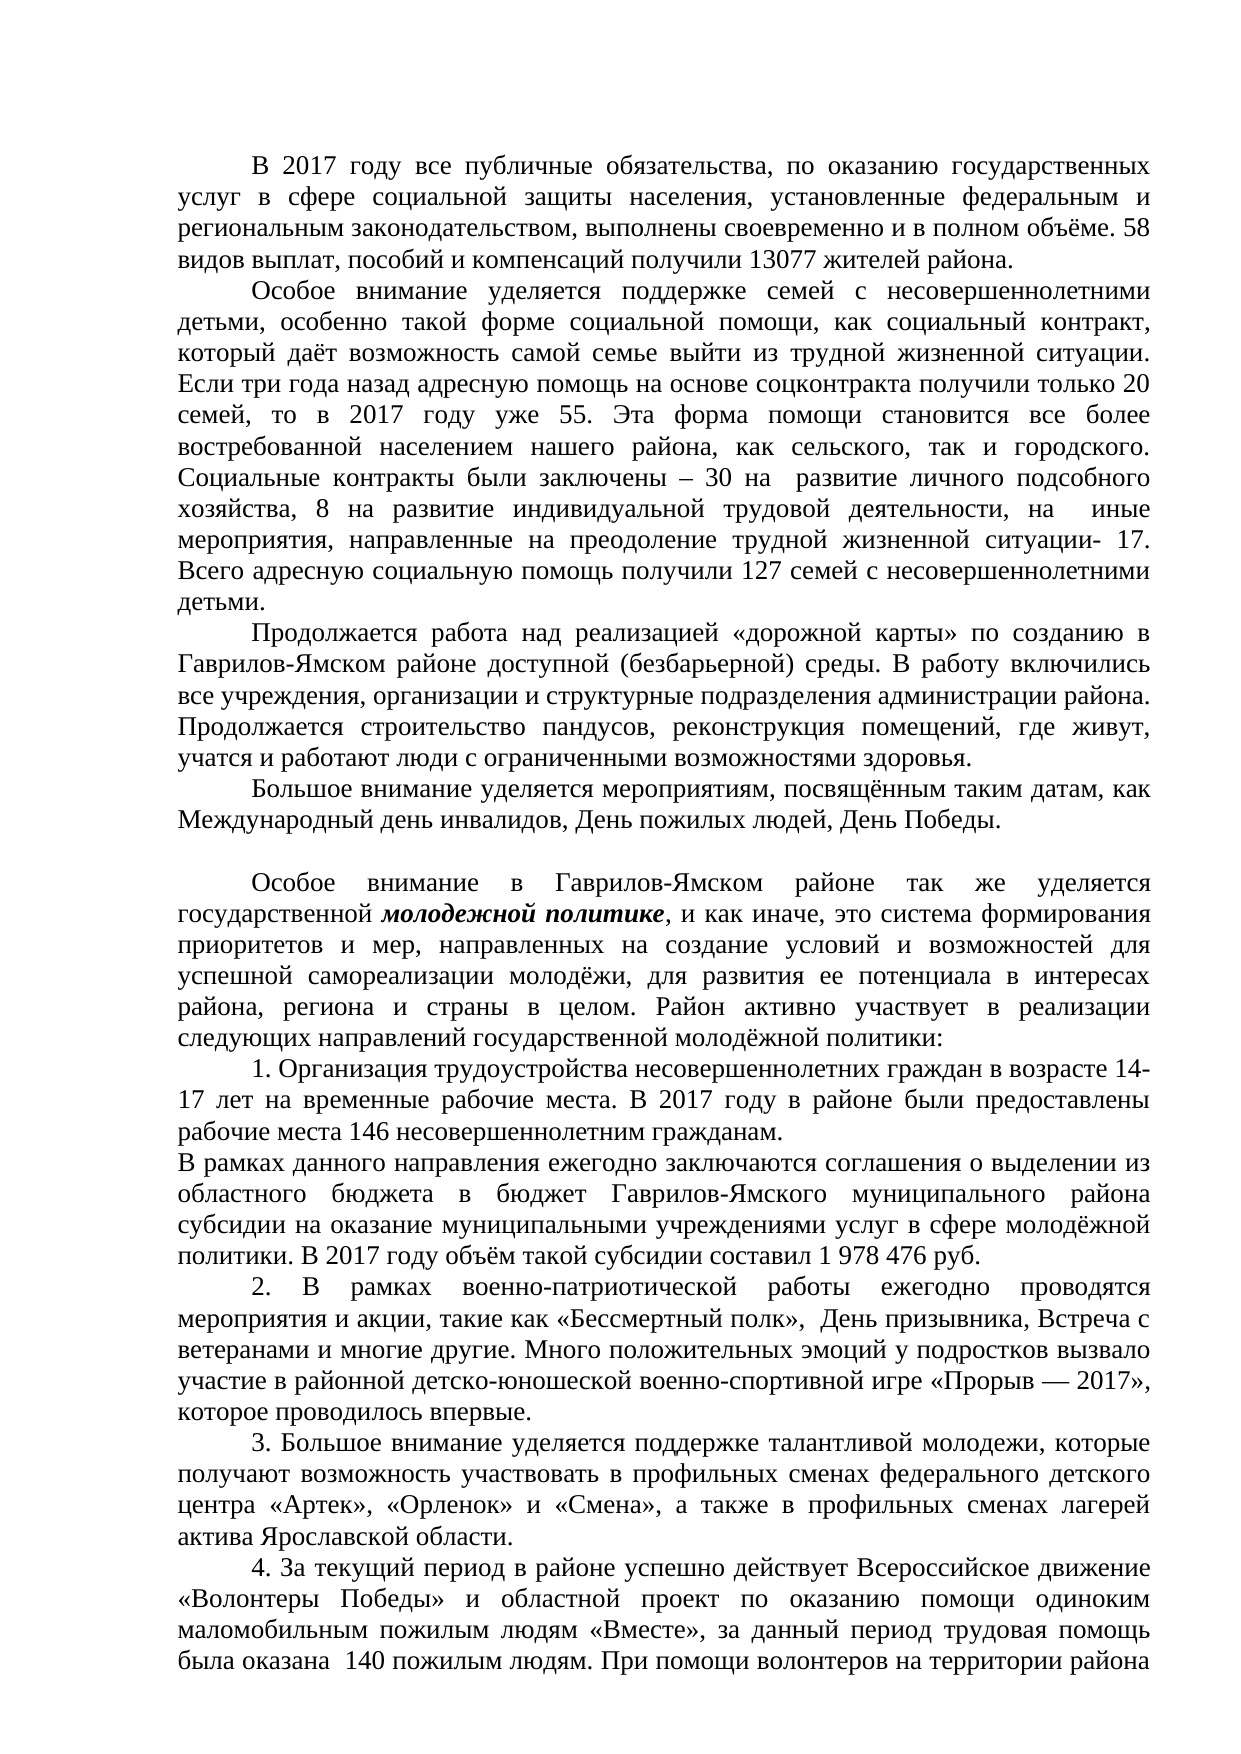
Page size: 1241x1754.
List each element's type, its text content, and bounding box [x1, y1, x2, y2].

text В рамках данного направления ежегодно заключаются соглашения о выделении из областного бюджета в бюджет Гаврилов-Ямского муниципального района субсидии на оказание муниципальными учреждениями услуг в сфере молодёжной политики. В 2017 году объём такой субсидии составил 1 978 476 руб. [177, 1146, 1152, 1271]
text 1. Организация трудоустройства несовершеннолетних граждан в возрасте 14-17 лет на временные рабочие места. В 2017 году в районе были предоставлены рабочие места 146 несовершеннолетним гражданам. [177, 1052, 1152, 1146]
text Большое внимание уделяется мероприятиям, посвящённым таким датам, как Международный день инвалидов, День пожилых людей, День Победы. [177, 772, 1152, 834]
text Продолжается работа над реализацией «дорожной карты» по созданию в Гаврилов-Ямском районе доступной (безбарьерной) среды. В работу включились все учреждения, организации и структурные подразделения администрации района. Продолжается строительство пандусов, реконструкция помещений, где живут, учатся и работают люди с ограниченными возможностями здоровья. [177, 616, 1152, 772]
text 2. В рамках военно-патриотической работы ежегодно проводятся мероприятия и акции, такие как «Бессмертный полк», День призывника, Встреча с ветеранами и многие другие. Много положительных эмоций у подростков вызвало участие в районной детско-юношеской военно-спортивной игре «Прорыв — 2017», которое проводилось впервые. [177, 1271, 1152, 1426]
text Особое внимание уделяется поддержке семей с несовершеннолетними детьми, особенно такой форме социальной помощи, как социальный контракт, который даёт возможность самой семье выйти из трудной жизненной ситуации. Если три года назад адресную помощь на основе соцконтракта получили только 20 семей, то в 2017 году уже 55. Эта форма помощи становится все более востребованной населением нашего района, как сельского, так и городского. Социальные контракты были заключены – 30 на развитие личного подсобного хозяйства, 8 на развитие индивидуальной трудовой деятельности, на иные мероприятия, направленные на преодоление трудной жизненной ситуации- 17. Всего адресную социальную помощь получили 127 семей с несовершеннолетними детьми. [177, 274, 1152, 616]
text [177, 1551, 1152, 1675]
text Особое внимание в Гаврилов-Ямском районе так же уделяется государственной молодежной политике, и как иначе, это система формирования приоритетов и мер, направленных на создание условий и возможностей для успешной самореализации молодёжи, для развития ее потенциала в интересах района, региона и страны в целом. Район активно участвует в реализации следующих направлений государственной молодёжной политики: [177, 866, 1152, 1052]
text В 2017 году все публичные обязательства, по оказанию государственных услуг в сфере социальной защиты населения, установленные федеральным и региональным законодательством, выполнены своевременно и в полном объёме. 58 видов выплат, пособий и компенсаций получили 13077 жителей района. [177, 149, 1152, 274]
text 3. Большое внимание уделяется поддержке талантливой молодежи, которые получают возможность участвовать в профильных сменах федерального детского центра «Артек», «Орленок» и «Смена», а также в профильных сменах лагерей актива Ярославской области. [177, 1426, 1152, 1551]
